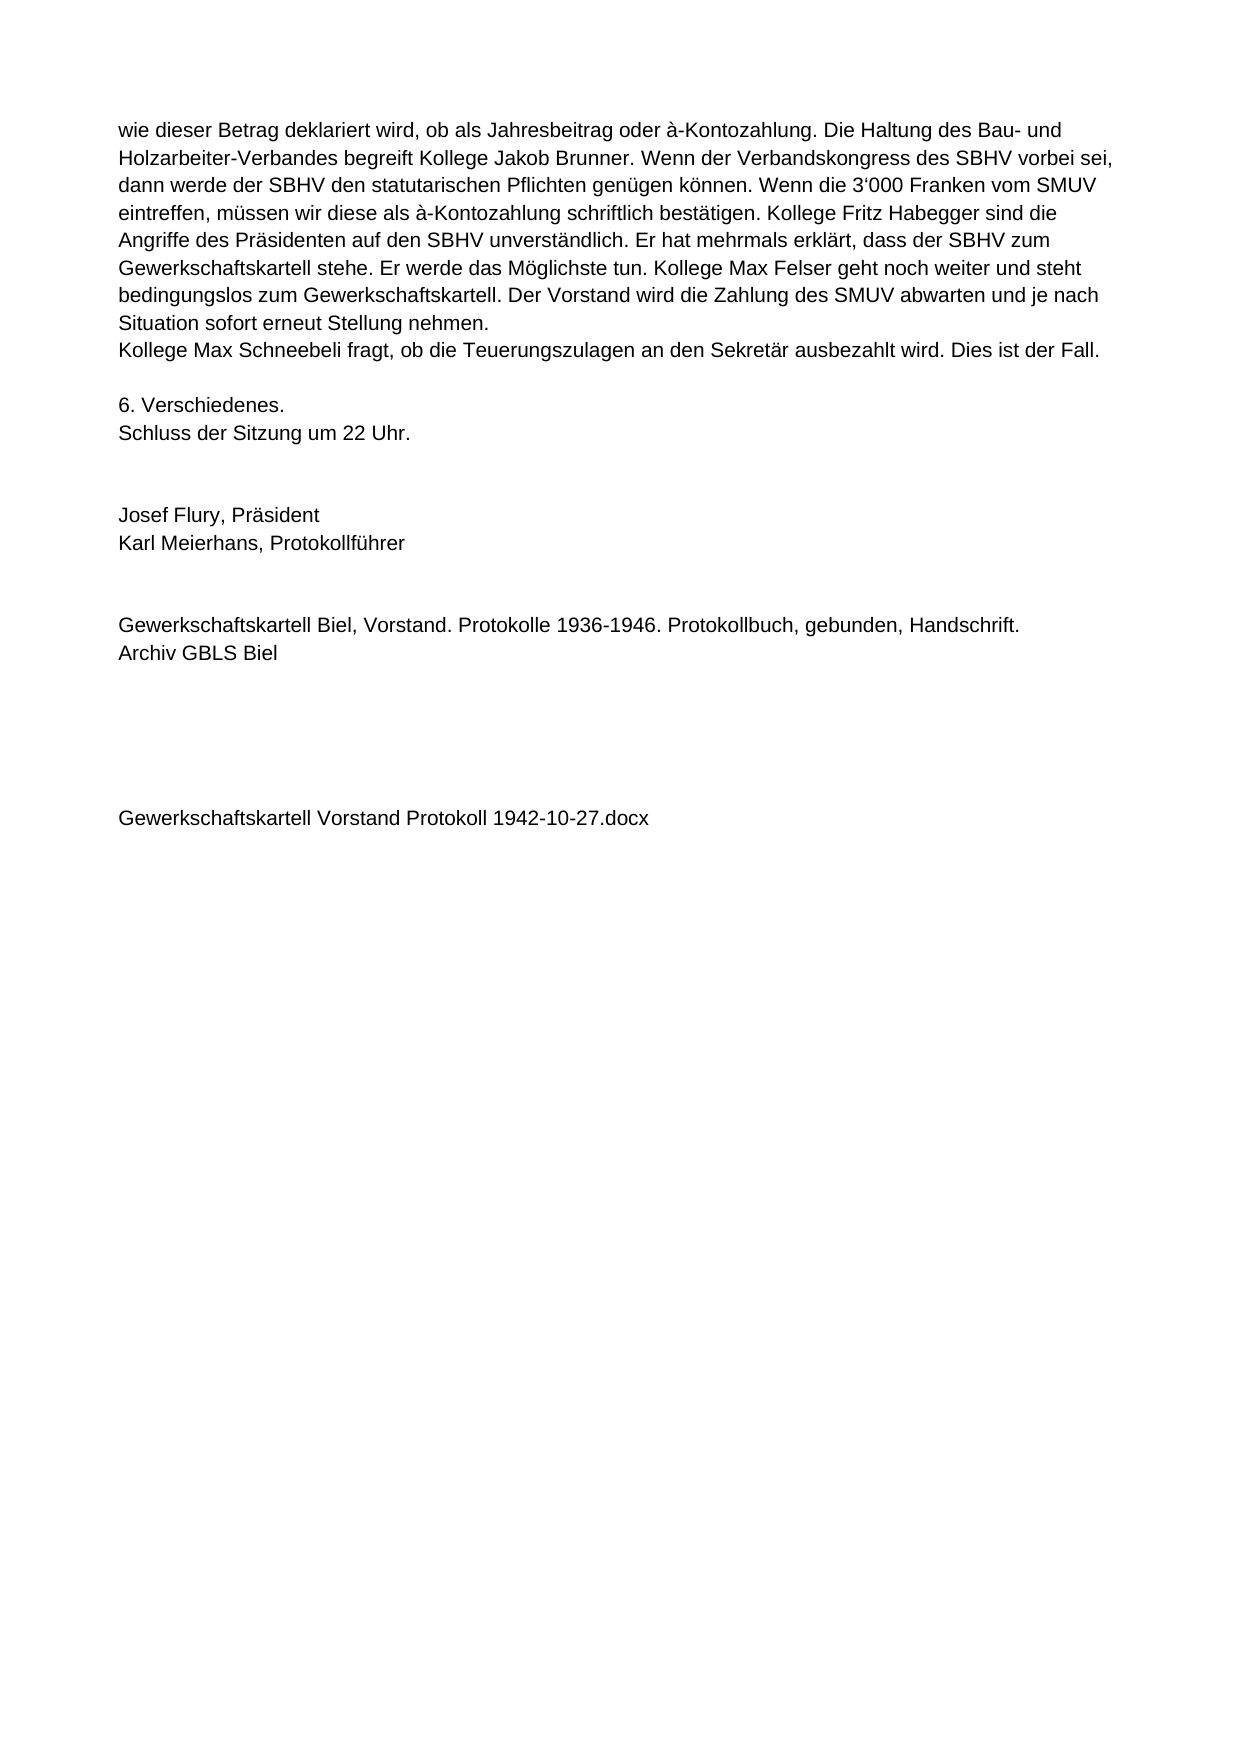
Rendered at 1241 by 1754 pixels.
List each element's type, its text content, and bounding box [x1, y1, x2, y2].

text Gewerkschaftskartell Biel, Vorstand. Protokolle 1936-1946. Protokollbuch, gebunden, Handschrift. [118, 613, 1122, 637]
text Kollege Max Schneebeli fragt, ob die Teuerungszulagen an den Sekretär ausbezahlt wird. Dies ist der Fall. [118, 338, 1122, 362]
text Josef Flury, Präsident [118, 503, 1122, 527]
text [118, 118, 1122, 334]
text Gewerkschaftskartell Vorstand Protokoll 1942-10-27.docx [118, 806, 1122, 829]
text Schluss der Sitzung um 22 Uhr. [118, 421, 1122, 444]
text 6. Verschiedenes. [118, 393, 1122, 417]
text Archiv GBLS Biel [118, 641, 1122, 664]
text Karl Meierhans, Protokollführer [118, 531, 1122, 554]
